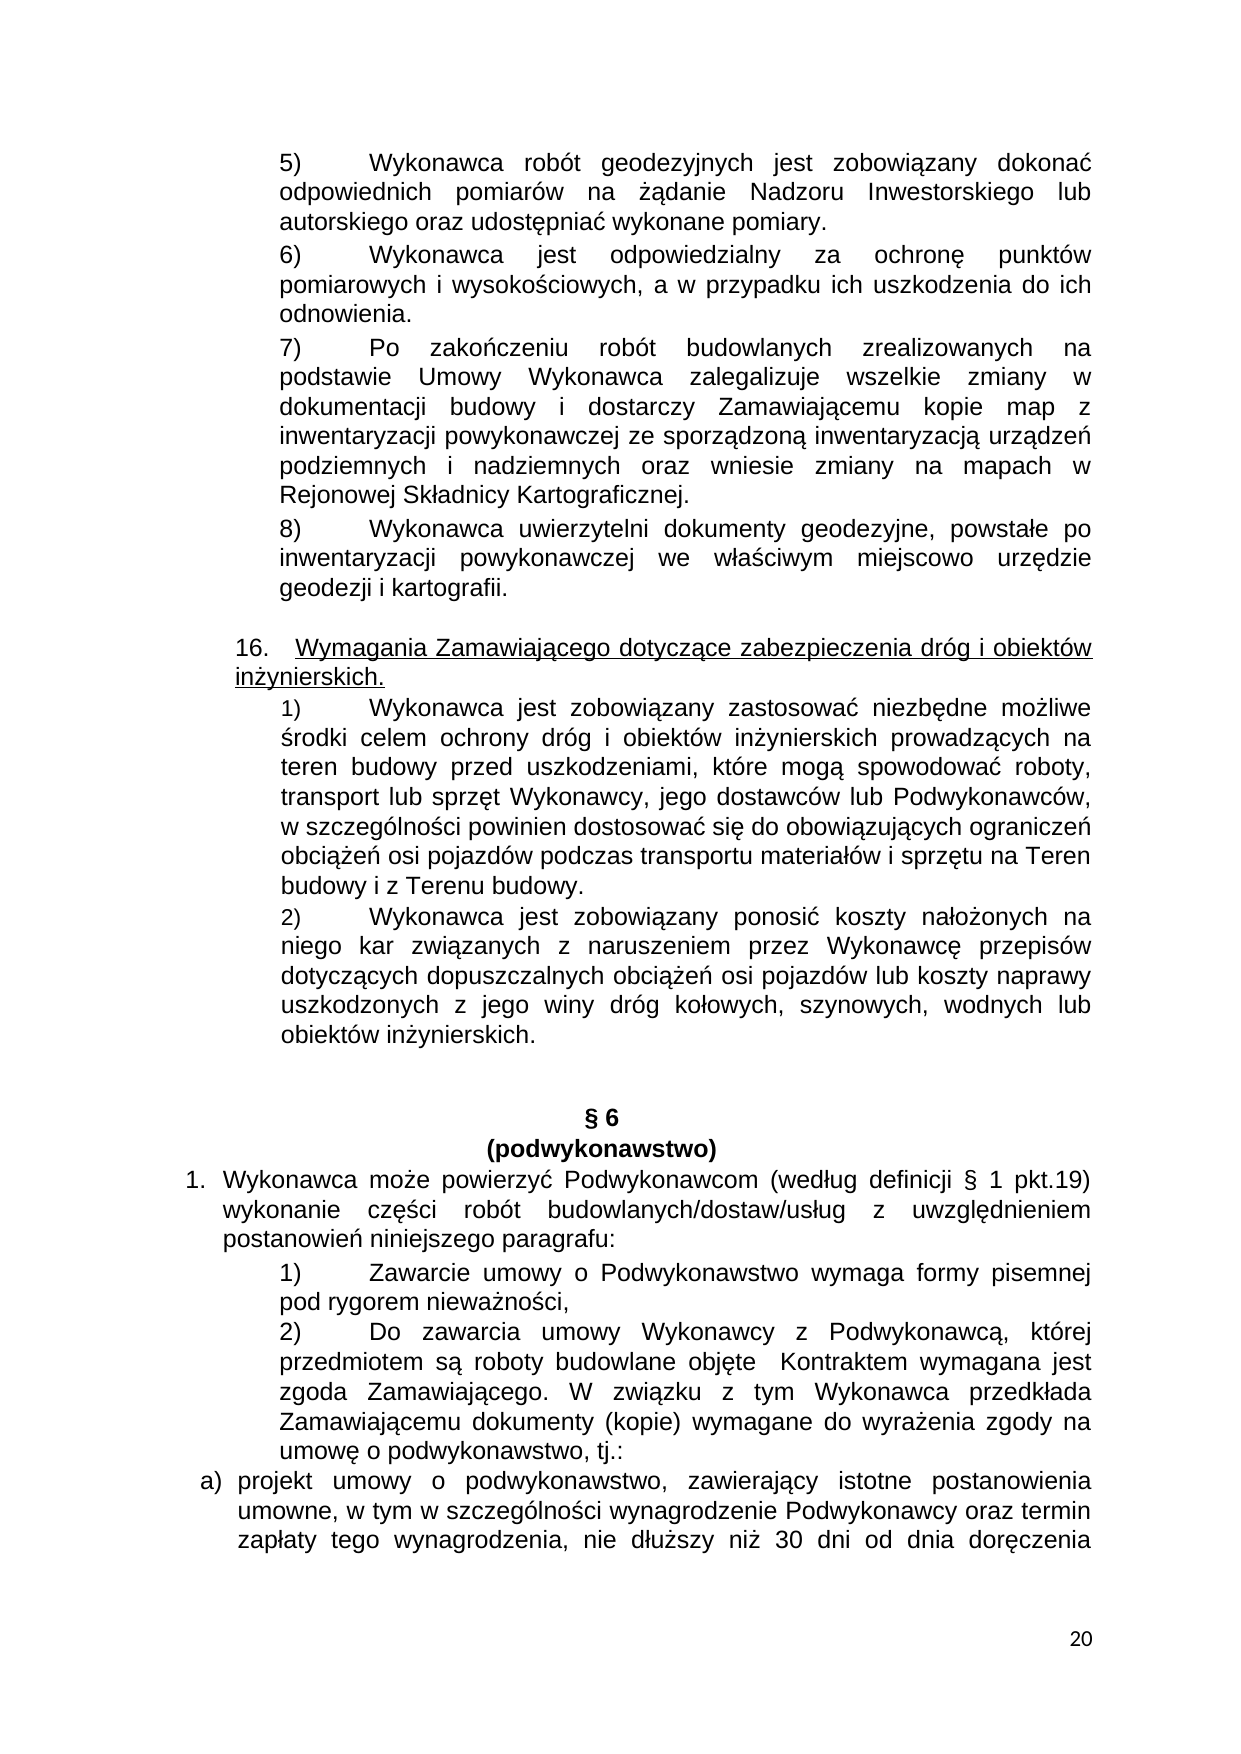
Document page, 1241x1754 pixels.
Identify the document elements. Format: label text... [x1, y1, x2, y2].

text § 6 [148, 1103, 1056, 1132]
list Wymagania Zamawiającego dotyczące zabezpieczenia dróg i obiektów inżynierskich. [235, 633, 1092, 691]
list Po zakończeniu robót budowlanych zrealizowanych na podstawie Umowy Wykonawca zalegalizuje wszelkie zmiany w dokumentacji budowy i dostarczy Zamawiającemu kopie map z inwentaryzacji powykonawczej ze sporządzoną inwentaryzacją urządzeń podziemnych i nadziemnych oraz wniesie zmiany na mapach w Rejonowej Składnicy Kartograficznej. [279, 332, 1092, 509]
list Do zawarcia umowy Wykonawcy z Podwykonawcą, której przedmiotem są roboty budowlane objęte Kontraktem wymagana jest zgoda Zamawiającego. W związku z tym Wykonawca przedkłada Zamawiającemu dokumenty (kopie) wymagane do wyrażenia zgody na umowę o podwykonawstwo, tj.: [279, 1317, 1093, 1465]
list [200, 1466, 1092, 1554]
list Wykonawca robót geodezyjnych jest zobowiązany dokonać odpowiednich pomiarów na żądanie Nadzoru Inwestorskiego lub autorskiego oraz udostępniać wykonane pomiary. [279, 148, 1092, 236]
text (podwykonawstwo) [148, 1134, 1056, 1163]
list Wykonawca jest zobowiązany ponosić koszty nałożonych na niego kar związanych z naruszeniem przez Wykonawcę przepisów dotyczących dopuszczalnych obciążeń osi pojazdów lub koszty naprawy uszkodzonych z jego winy dróg kołowych, szynowych, wodnych lub obiektów inżynierskich. [281, 902, 1092, 1049]
list Wykonawca jest zobowiązany zastosować niezbędne możliwe środki celem ochrony dróg i obiektów inżynierskich prowadzących na teren budowy przed uszkodzeniami, które mogą spowodować roboty, transport lub sprzęt Wykonawcy, jego dostawców lub Podwykonawców, w szczególności powinien dostosować się do obowiązujących ograniczeń obciążeń osi pojazdów podczas transportu materiałów i sprzętu na Teren budowy i z Terenu budowy. [281, 693, 1092, 899]
list Wykonawca może powierzyć Podwykonawcom (według definicji § 1 pkt.19) wykonanie części robót budowlanych/dostaw/usług z uwzględnieniem postanowień niniejszego paragrafu: [185, 1165, 1092, 1253]
list Wykonawca jest odpowiedzialny za ochronę punktów pomiarowych i wysokościowych, a w przypadku ich uszkodzenia do ich odnowienia. [279, 240, 1092, 328]
list Zawarcie umowy o Podwykonawstwo wymaga formy pisemnej pod rygorem nieważności, [279, 1258, 1092, 1316]
list Wykonawca uwierzytelni dokumenty geodezyjne, powstałe po inwentaryzacji powykonawczej we właściwym miejscowo urzędzie geodezji i kartografii. [279, 514, 1092, 602]
